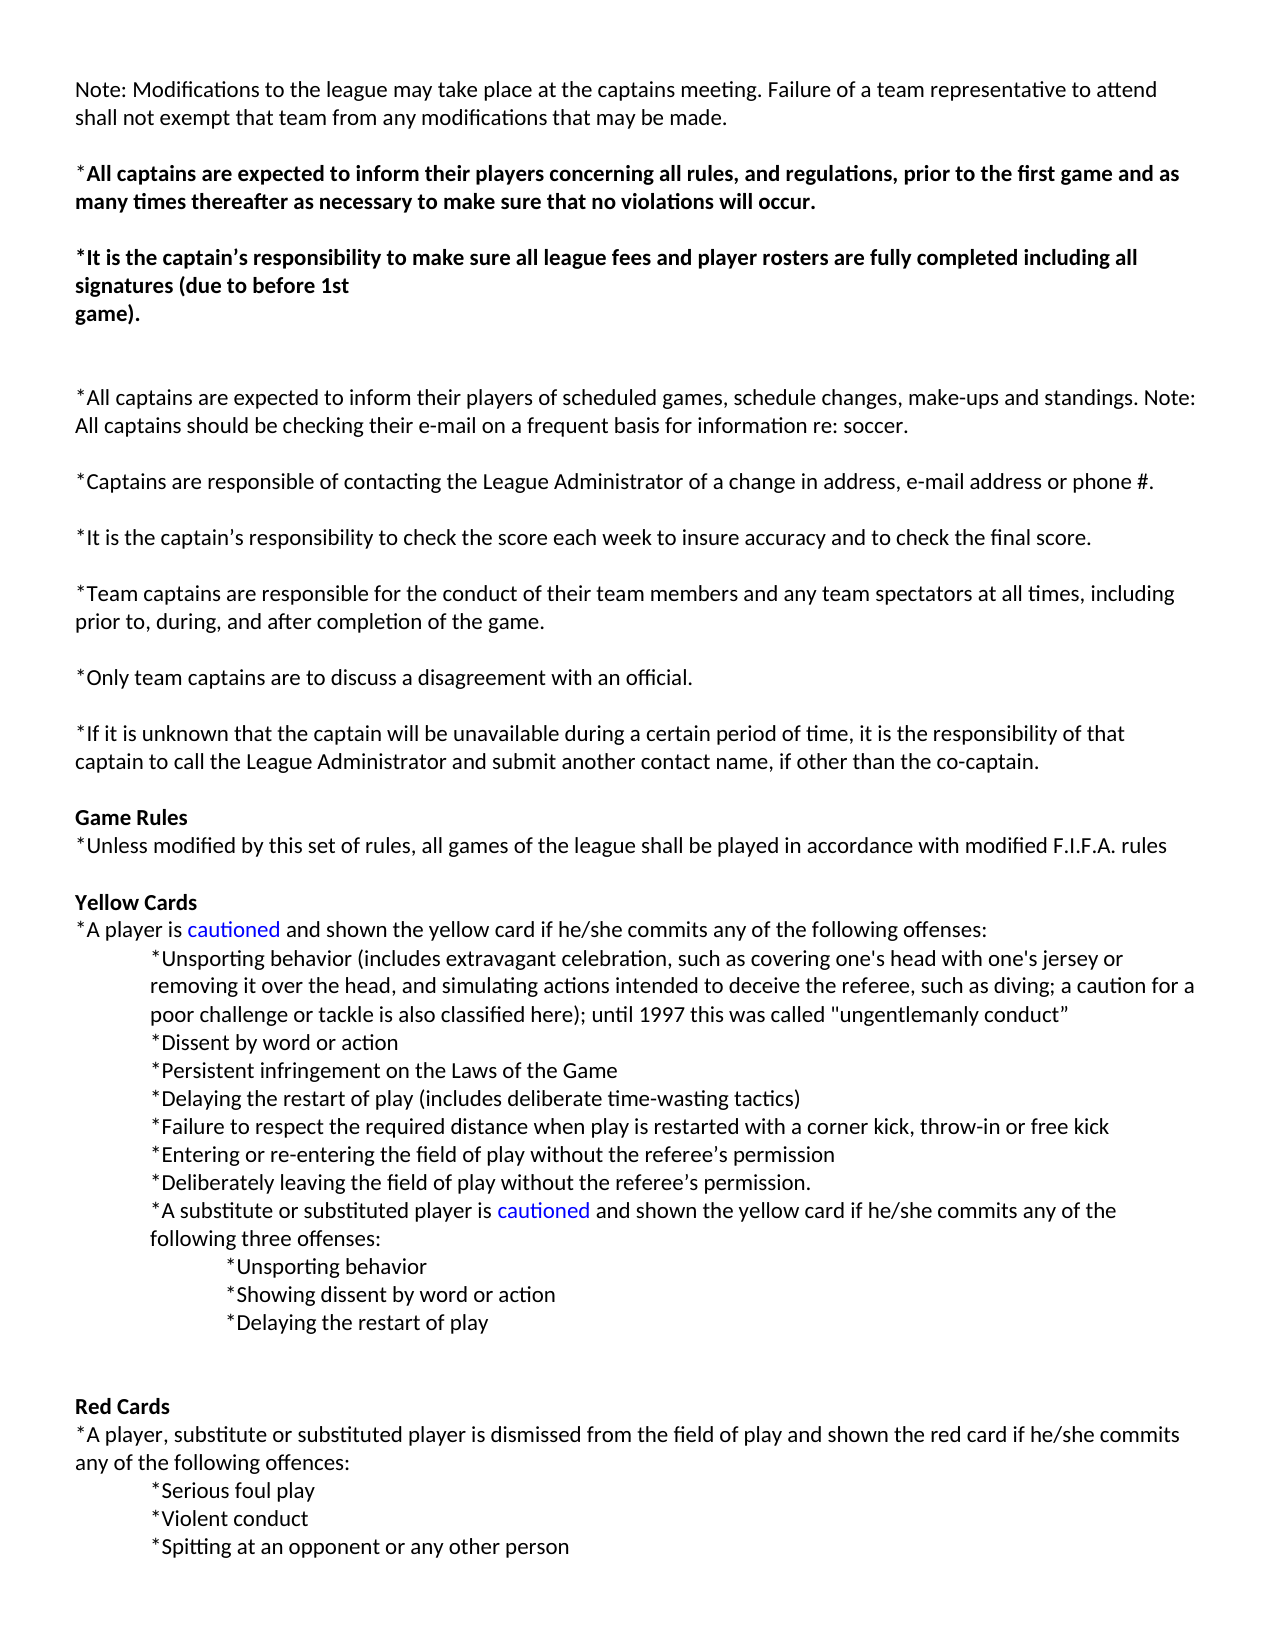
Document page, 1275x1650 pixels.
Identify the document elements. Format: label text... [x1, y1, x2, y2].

text shall not exempt that team from any modifications that may be made. [75, 103, 1200, 131]
text Game Rules [75, 803, 1200, 832]
text *All captains are expected to inform their players of scheduled games, schedule changes, make-ups and standings. Note: [75, 383, 1200, 411]
text Yellow Cards [75, 888, 1200, 916]
text *Only team captains are to discuss a disagreement with an official. [75, 663, 1200, 691]
text Red Cards [75, 1392, 1200, 1420]
text *A substitute or substituted player is cautioned and shown the yellow card if he/she commits any of the following three offenses: [150, 1196, 1200, 1252]
text *It is the captain’s responsibility to make sure all league fees and player rosters are fully completed including all signatures (due to before 1st [75, 243, 1200, 299]
text prior to, during, and after completion of the game. [75, 607, 1200, 635]
text *Failure to respect the required distance when play is restarted with a corner kick, throw-in or free kick [75, 1112, 1200, 1140]
text *Team captains are responsible for the conduct of their team members and any team spectators at all times, including [75, 579, 1200, 607]
text *Showing dissent by word or action [150, 1280, 1200, 1308]
text *Unsporting behavior (includes extravagant celebration, such as covering one's head with one's jersey or removing it over the head, and simulating actions intended to deceive the referee, such as diving; a caution for a poor challenge or tackle is also classified here); until 1997 this was called "ungentlemanly conduct” [150, 944, 1200, 1028]
text game). [75, 299, 1200, 327]
text *Delaying the restart of play (includes deliberate time-wasting tactics) [75, 1084, 1200, 1112]
text any of the following offences: [75, 1448, 1200, 1476]
text *Spitting at an opponent or any other person [75, 1532, 1200, 1560]
text *Dissent by word or action [75, 1028, 1200, 1056]
text *A player is cautioned and shown the yellow card if he/she commits any of the following offenses: [75, 916, 1200, 944]
text *Unless modified by this set of rules, all games of the league shall be played in accordance with modified F.I.F.A. rules [75, 832, 1200, 859]
text *Delaying the restart of play [150, 1308, 1200, 1336]
text *Unsporting behavior [150, 1252, 1200, 1280]
text *All captains are expected to inform their players concerning all rules, and regulations, prior to the first game and as [75, 159, 1200, 187]
text Note: Modifications to the league may take place at the captains meeting. Failure of a team representative to attend [75, 75, 1200, 103]
text captain to call the League Administrator and submit another contact name, if other than the co-captain. [75, 747, 1200, 776]
text *A player, substitute or substituted player is dismissed from the field of play and shown the red card if he/she commits [75, 1420, 1200, 1448]
text *Captains are responsible of contacting the League Administrator of a change in address, e-mail address or phone #. [75, 467, 1200, 495]
text All captains should be checking their e-mail on a frequent basis for information re: soccer. [75, 411, 1200, 439]
text *Entering or re-entering the field of play without the referee’s permission [75, 1140, 1200, 1168]
text *It is the captain’s responsibility to check the score each week to insure accuracy and to check the final score. [75, 523, 1200, 551]
text many times thereafter as necessary to make sure that no violations will occur. [75, 187, 1200, 215]
text *Persistent infringement on the Laws of the Game [75, 1056, 1200, 1084]
text *Deliberately leaving the field of play without the referee’s permission. [75, 1168, 1200, 1196]
text *If it is unknown that the captain will be unavailable during a certain period of time, it is the responsibility of that [75, 719, 1200, 747]
text *Violent conduct [75, 1504, 1200, 1532]
text *Serious foul play [75, 1476, 1200, 1504]
